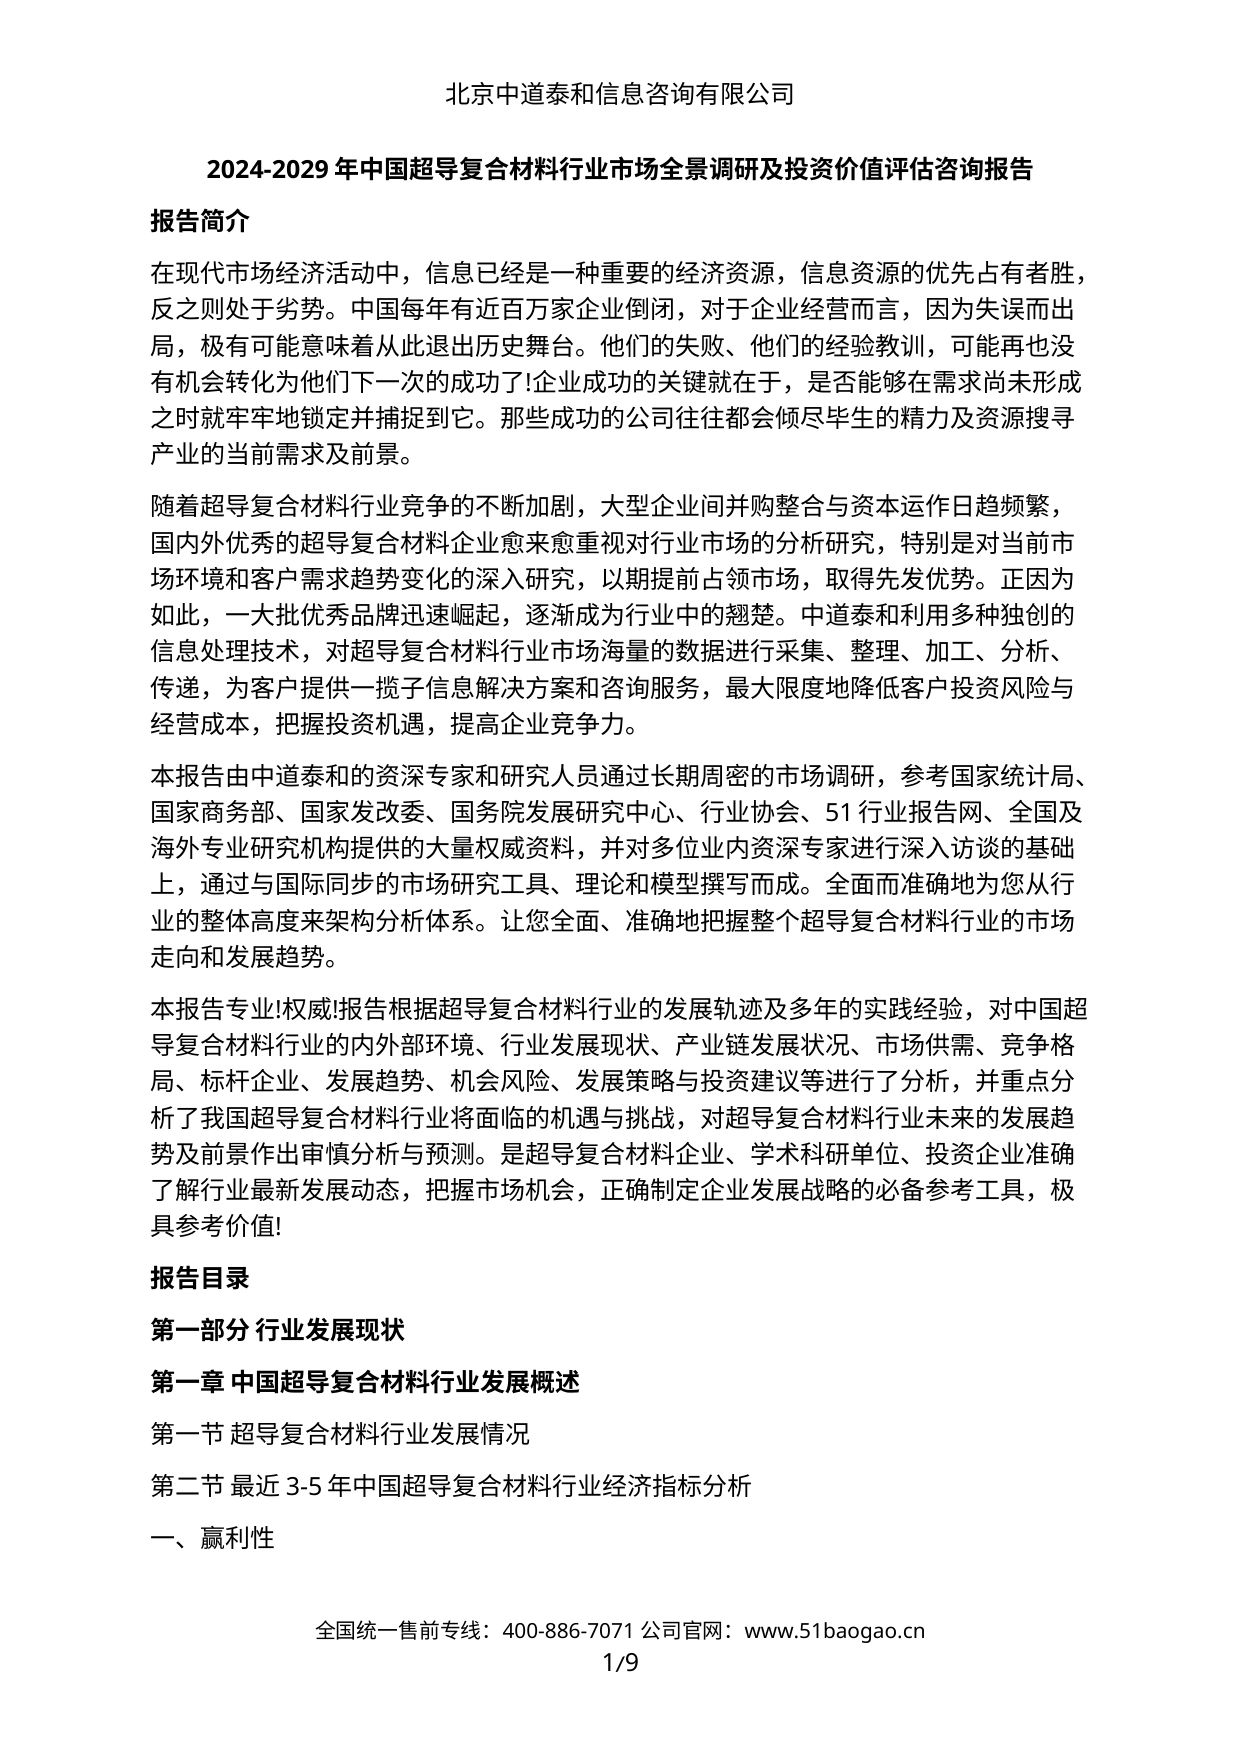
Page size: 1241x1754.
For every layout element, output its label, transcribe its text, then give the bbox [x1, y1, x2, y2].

text 报告目录 [150, 1259, 1090, 1295]
text 本报告专业!权威!报告根据超导复合材料行业的发展轨迹及多年的实践经验，对中国超导复合材料行业的内外部环境、行业发展现状、产业链发展状况、市场供需、竞争格局、标杆企业、发展趋势、机会风险、发展策略与投资建议等进行了分析，并重点分析了我国超导复合材料行业将面临的机遇与挑战，对超导复合材料行业未来的发展趋势及前景作出审慎分析与预测。是超导复合材料企业、学术科研单位、投资企业准确了解行业最新发展动态，把握市场机会，正确制定企业发展战略的必备参考工具，极具参考价值! [150, 989, 1090, 1243]
text 第一节 超导复合材料行业发展情况 [150, 1414, 1090, 1451]
text 一、赢利性 [150, 1518, 1090, 1554]
text 2024-2029年中国超导复合材料行业市场全景调研及投资价值评估咨询报告 [150, 150, 1090, 186]
text 本报告由中道泰和的资深专家和研究人员通过长期周密的市场调研，参考国家统计局、国家商务部、国家发改委、国务院发展研究中心、行业协会、51行业报告网、全国及海外专业研究机构提供的大量权威资料，并对多位业内资深专家进行深入访谈的基础上，通过与国际同步的市场研究工具、理论和模型撰写而成。全面而准确地为您从行业的整体高度来架构分析体系。让您全面、准确地把握整个超导复合材料行业的市场走向和发展趋势。 [150, 756, 1090, 974]
text 在现代市场经济活动中，信息已经是一种重要的经济资源，信息资源的优先占有者胜，反之则处于劣势。中国每年有近百万家企业倒闭，对于企业经营而言，因为失误而出局，极有可能意味着从此退出历史舞台。他们的失败、他们的经验教训，可能再也没有机会转化为他们下一次的成功了!企业成功的关键就在于，是否能够在需求尚未形成之时就牢牢地锁定并捕捉到它。那些成功的公司往往都会倾尽毕生的精力及资源搜寻产业的当前需求及前景。 [150, 254, 1090, 471]
text 随着超导复合材料行业竞争的不断加剧，大型企业间并购整合与资本运作日趋频繁，国内外优秀的超导复合材料企业愈来愈重视对行业市场的分析研究，特别是对当前市场环境和客户需求趋势变化的深入研究，以期提前占领市场，取得先发优势。正因为如此，一大批优秀品牌迅速崛起，逐渐成为行业中的翘楚。中道泰和利用多种独创的信息处理技术，对超导复合材料行业市场海量的数据进行采集、整理、加工、分析、传递，为客户提供一揽子信息解决方案和咨询服务，最大限度地降低客户投资风险与经营成本，把握投资机遇，提高企业竞争力。 [150, 487, 1090, 741]
text 第一部分 行业发展现状 [150, 1311, 1090, 1347]
text 报告简介 [150, 202, 1090, 238]
text 第一章 中国超导复合材料行业发展概述 [150, 1362, 1090, 1399]
text 第二节 最近3-5年中国超导复合材料行业经济指标分析 [150, 1466, 1090, 1502]
